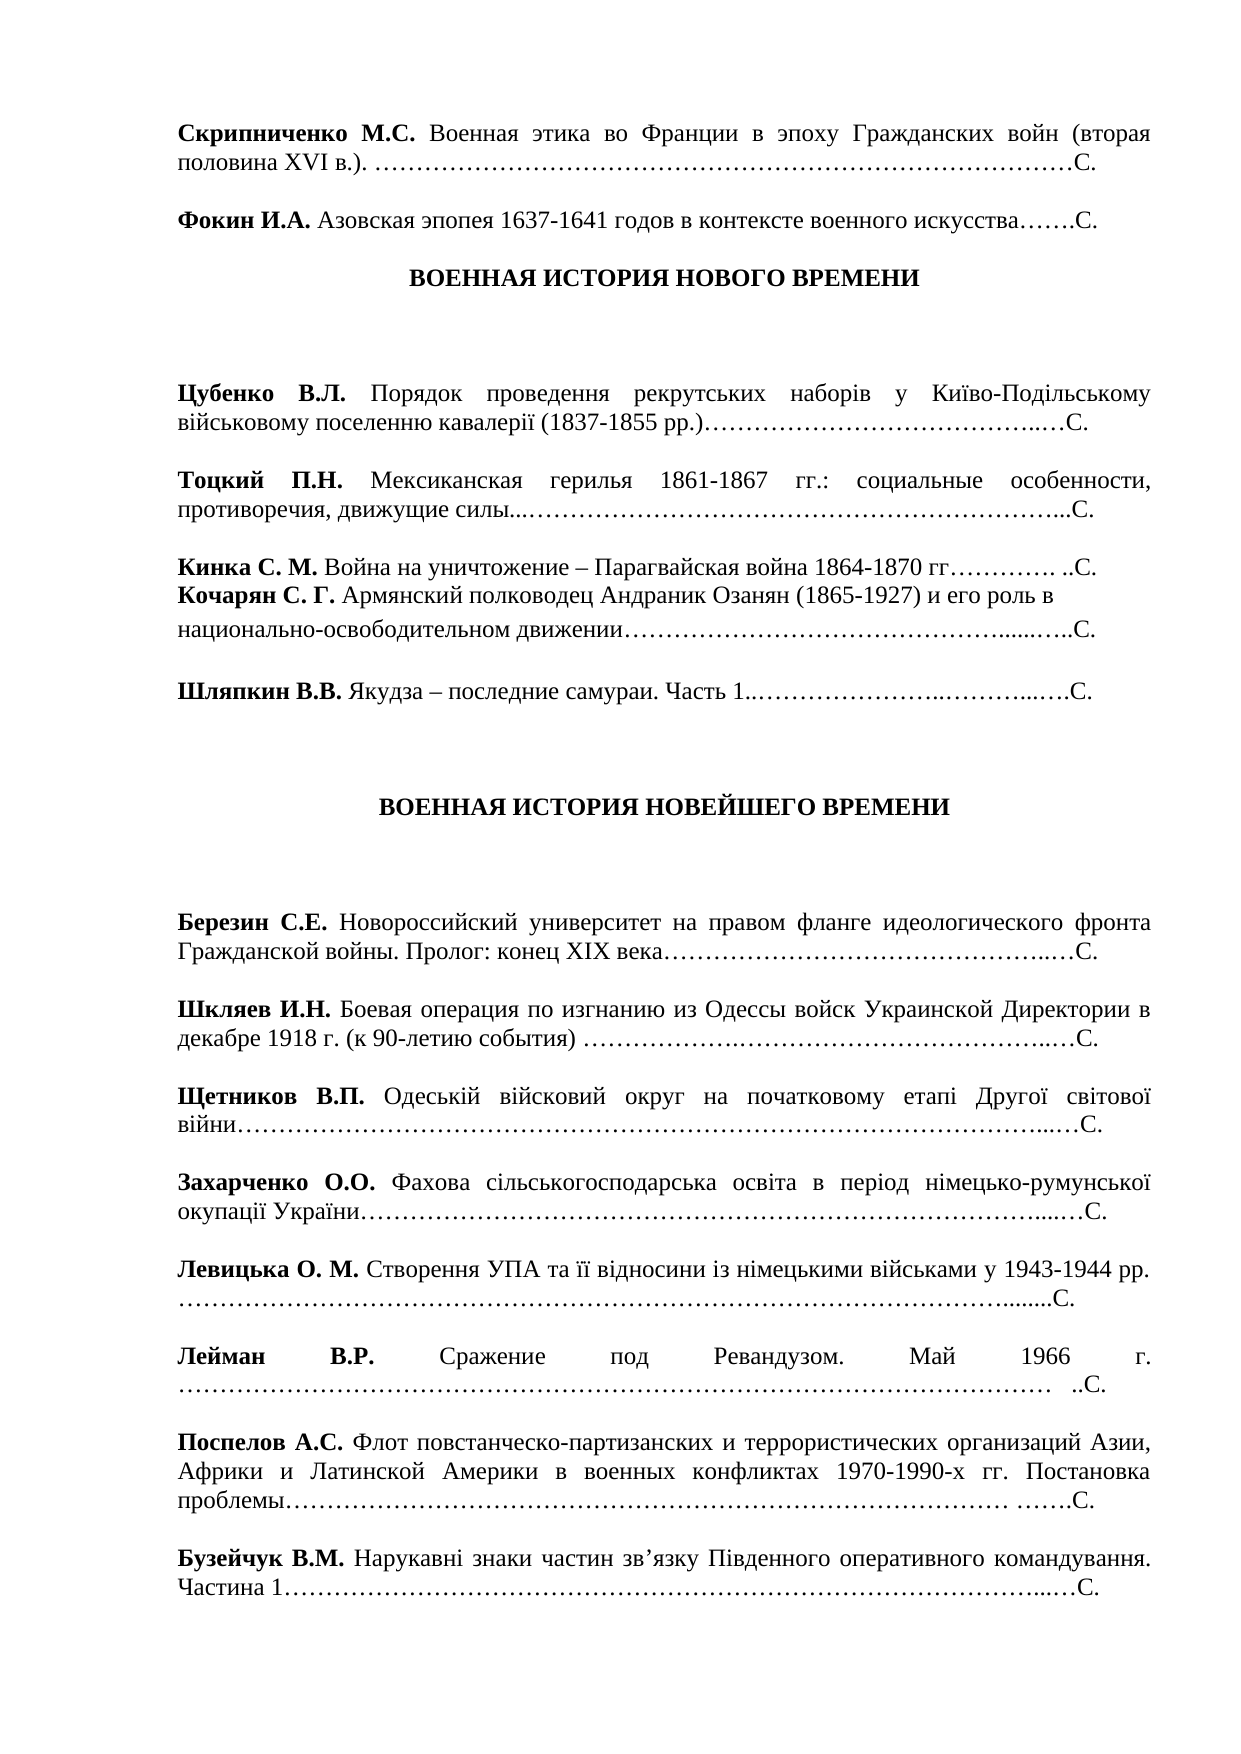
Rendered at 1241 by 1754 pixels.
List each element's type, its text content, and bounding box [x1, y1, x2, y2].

text Цубенко В.Л. Порядок проведення рекрутських наборів у Київо-Подільському військовому поселенню кавалерії (1837-1855 рр.)…………………………………..…С. [177, 378, 1152, 436]
text Шкляев И.Н. Боевая операция по изгнанию из Одессы войск Украинской Директории в декабре 1918 г. (к 90-летию события) ……………….………………………………..…С. [177, 994, 1152, 1052]
text ВОЕННАЯ ИСТОРИЯ НОВЕЙШЕГО ВРЕМЕНИ [177, 792, 1152, 820]
text Тоцкий П.Н. Мексиканская герилья 1861-1867 гг.: социальные особенности, противоречия, движущие силы...………………………………………………………...С. [177, 465, 1152, 523]
text Щетников В.П. Одеській війсковий округ на початковому етапі Другої світової війни……………………………………………………………………………………...…С. [177, 1081, 1152, 1138]
text Скрипниченко М.С. Военная этика во Франции в эпоху Гражданских войн (вторая половина XVI в.). …………………………………………………………………………С. [177, 118, 1152, 176]
text Кинка С. М. Война на уничтожение – Парагвайская война 1864-1870 гг…………. ..С. [177, 552, 1152, 581]
text Бузейчук В.М. Нарукавні знаки частин зв’язку Південного оперативного командування. Частина 1………………………………………………………………………………...…С. [177, 1543, 1152, 1600]
text Поспелов А.С. Флот повстанческо-партизанских и террористических организаций Азии, Африки и Латинской Америки в военных конфликтах 1970-1990-х гг. Постановка проблемы…………………………………………………………………………… …….С. [177, 1427, 1152, 1514]
text Левицька О. М. Створення УПА та її відносини із німецькими військами у 1943-1944 рр.………………………………………………………………………………………........С. [177, 1254, 1152, 1312]
text ВОЕННАЯ ИСТОРИЯ НОВОГО ВРЕМЕНИ [177, 263, 1152, 291]
text Березин С.Е. Новороссийский университет на правом фланге идеологического фронта Гражданской войны. Пролог: конец ХІХ века………………………………………..…С. [177, 907, 1152, 965]
text Фокин И.А. Азовская эпопея 1637-1641 годов в контексте военного искусства…….С. [177, 205, 1152, 233]
text Шляпкин В.В. Якудза – последние самураи. Часть 1..…………………..………...….С. [177, 676, 1152, 704]
text Захарченко О.О. Фахова сільськогосподарська освіта в період німецько-румунської окупації України………………………………………………………………………....…С. [177, 1167, 1152, 1225]
text Лейман В.Р. Сражение под Ревандузом. Май 1966 г. …………………………………………………………………………………………… ..С. [177, 1341, 1152, 1398]
text Кочарян С. Г. Армянский полководец Андраник Озанян (1865-1927) и его роль в национально-освободительном движении………………………………………......…..С. [177, 581, 1152, 642]
